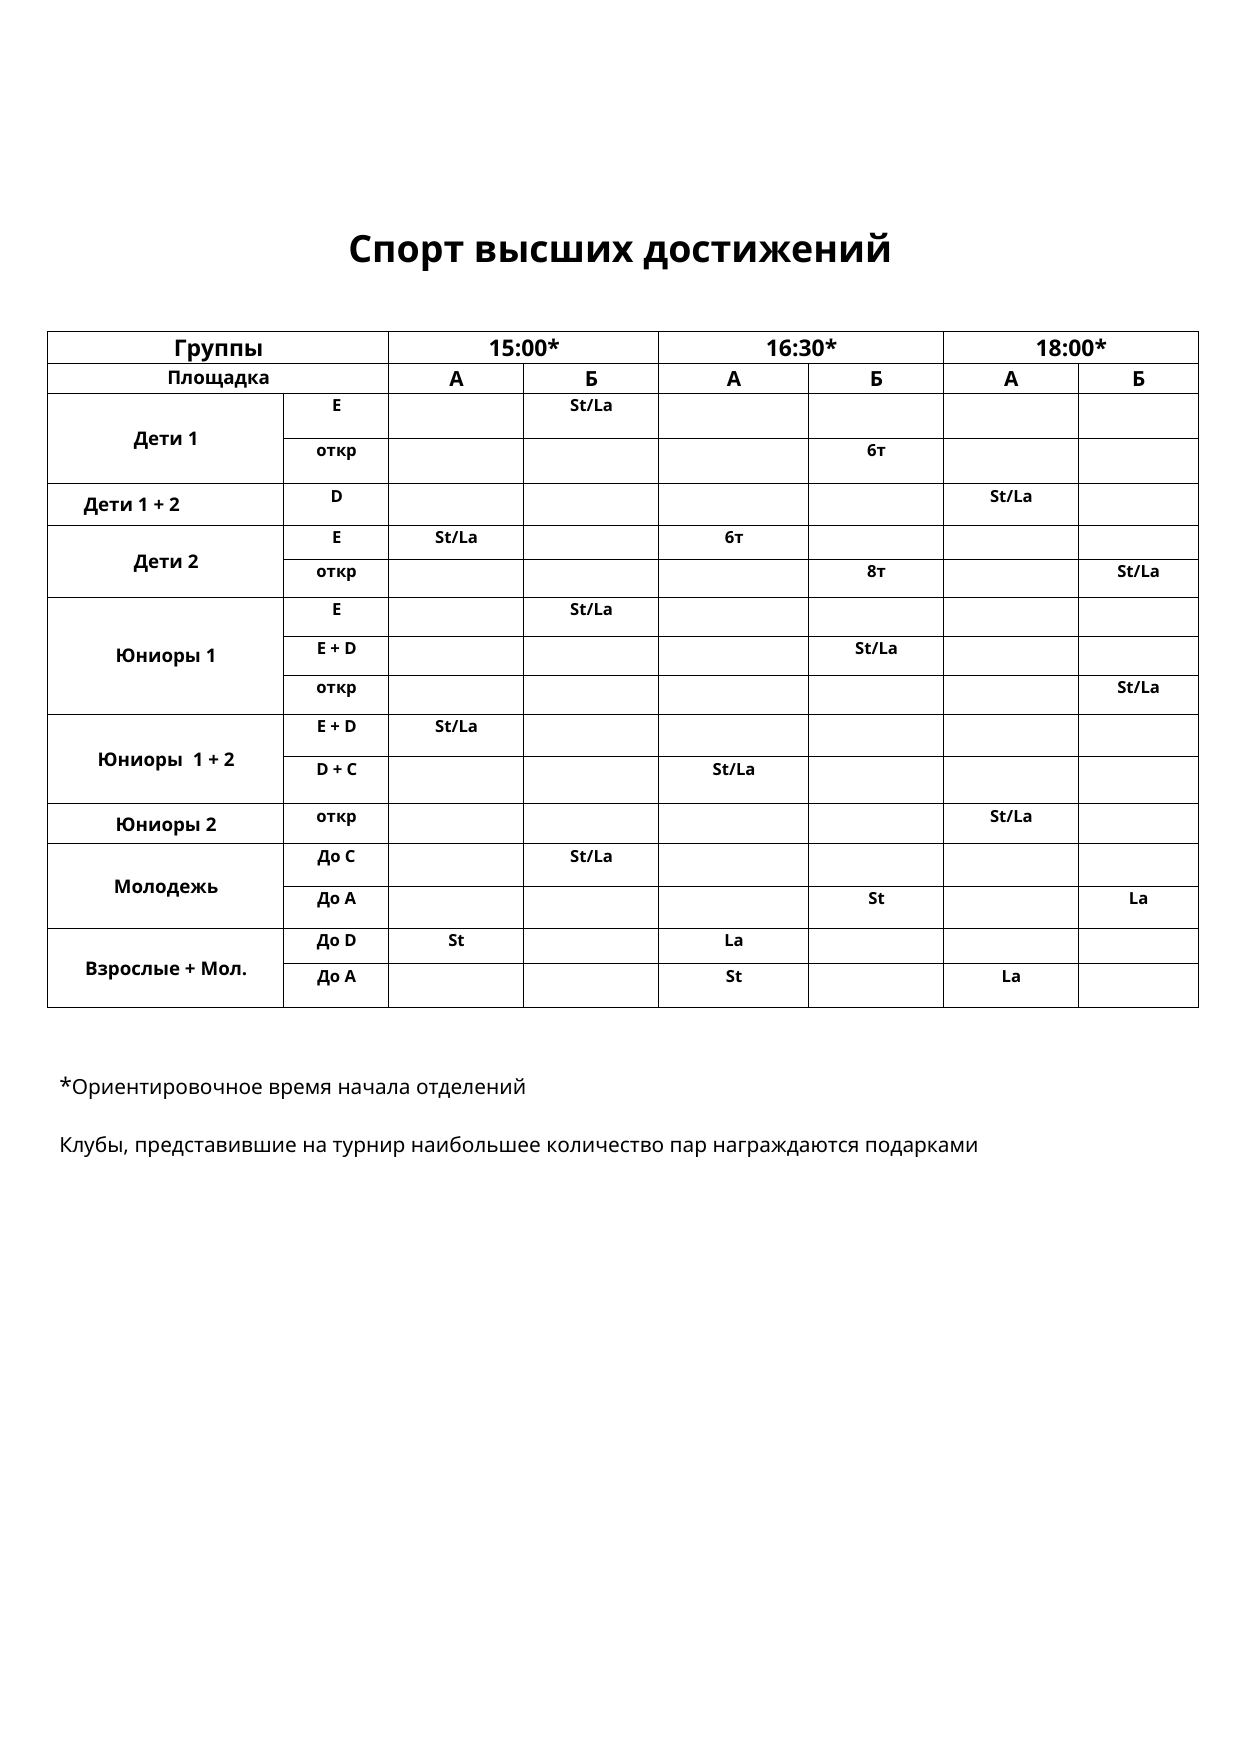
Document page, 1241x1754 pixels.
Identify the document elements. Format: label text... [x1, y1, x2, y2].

table_cell [944, 715, 1078, 756]
table_cell [944, 394, 1078, 438]
table_cell [659, 439, 808, 483]
table_cell [659, 887, 808, 928]
table_cell D [284, 484, 388, 525]
table_cell [659, 637, 808, 674]
table_cell [944, 637, 1078, 674]
table_cell [1079, 844, 1198, 886]
table_cell [389, 964, 523, 1007]
table_cell А [659, 364, 808, 392]
table_cell [389, 484, 523, 525]
table_cell La [659, 929, 808, 963]
table_header 16:30* [659, 332, 943, 363]
table_cell До А [284, 964, 388, 1007]
table_cell [944, 887, 1078, 928]
table_cell St/La [809, 637, 943, 674]
table_cell [1079, 964, 1198, 1007]
table_cell Дети 1 [48, 394, 283, 483]
table_cell 6т [809, 439, 943, 483]
table_cell [809, 484, 943, 525]
table_cell А [944, 364, 1078, 392]
table_cell Дети 2 [48, 526, 283, 597]
table_cell До С [284, 844, 388, 886]
table_cell St/La [524, 844, 658, 886]
table_cell Е + D [284, 637, 388, 674]
table_cell [389, 394, 523, 438]
table_cell [524, 439, 658, 483]
table_cell [1079, 804, 1198, 843]
table_cell 6т [659, 526, 808, 558]
table_cell До А [284, 887, 388, 928]
table_cell [1079, 439, 1198, 483]
table_cell откр [284, 804, 388, 843]
table_cell St/La [389, 526, 523, 558]
table_header Группы [48, 332, 388, 363]
table_cell До D [284, 929, 388, 963]
table_cell [809, 804, 943, 843]
text Спорт высших достижений [59, 223, 1181, 274]
table_cell [809, 757, 943, 803]
table_cell [524, 757, 658, 803]
table_cell [389, 560, 523, 597]
table_cell [389, 887, 523, 928]
table_cell [944, 560, 1078, 597]
table_cell [809, 929, 943, 963]
table_cell Е [284, 526, 388, 558]
table_cell [524, 637, 658, 674]
table_cell [659, 560, 808, 597]
table_cell [659, 676, 808, 713]
table_cell [809, 964, 943, 1007]
table_cell St/La [944, 804, 1078, 843]
table_cell St/La [1079, 560, 1198, 597]
table_cell [659, 484, 808, 525]
table_cell [524, 804, 658, 843]
table_cell [944, 526, 1078, 558]
table_cell [659, 394, 808, 438]
table_cell [389, 844, 523, 886]
table_cell [809, 526, 943, 558]
table_cell [809, 394, 943, 438]
table_cell [389, 439, 523, 483]
table_cell откр [284, 676, 388, 713]
table_cell [389, 757, 523, 803]
table_cell Дети 1 + 2 [48, 484, 283, 525]
table_cell [389, 804, 523, 843]
table_cell откр [284, 439, 388, 483]
table_cell Е [284, 394, 388, 438]
table_cell [1079, 394, 1198, 438]
table_cell [809, 676, 943, 713]
table_cell 8т [809, 560, 943, 597]
table_cell откр [284, 560, 388, 597]
table_cell St/La [389, 715, 523, 756]
table_cell [1079, 526, 1198, 558]
table_cell [944, 929, 1078, 963]
table_cell Юниоры 2 [48, 804, 283, 843]
table_cell Юниоры 1 + 2 [48, 715, 283, 803]
table_cell [809, 598, 943, 636]
table_header 15:00* [389, 332, 658, 363]
table_cell [524, 929, 658, 963]
table_cell [944, 676, 1078, 713]
table_cell [659, 715, 808, 756]
table_cell [1079, 757, 1198, 803]
table_cell [809, 844, 943, 886]
table_cell [389, 637, 523, 674]
table_cell [389, 676, 523, 713]
table_cell [659, 804, 808, 843]
table_cell [659, 844, 808, 886]
table_cell [944, 439, 1078, 483]
text Клубы, представившие на турнир наибольшее количество пар награждаются подарками [59, 1130, 1181, 1158]
table_cell Юниоры 1 [48, 598, 283, 713]
table_cell Е + D [284, 715, 388, 756]
table_cell St/La [944, 484, 1078, 525]
table_cell La [944, 964, 1078, 1007]
table_cell Б [809, 364, 943, 392]
table_cell A [389, 364, 523, 392]
table_cell St/La [524, 598, 658, 636]
table_cell [524, 715, 658, 756]
table_cell [524, 964, 658, 1007]
table_cell [1079, 715, 1198, 756]
table_cell [944, 757, 1078, 803]
table_cell St/La [1079, 676, 1198, 713]
table_cell E [284, 598, 388, 636]
table_cell [524, 526, 658, 558]
table_cell [524, 560, 658, 597]
table_cell [524, 676, 658, 713]
table_cell Площадка [48, 364, 388, 392]
table_header 18:00* [944, 332, 1198, 363]
table_cell [389, 598, 523, 636]
table_cell [659, 598, 808, 636]
table_cell [1079, 929, 1198, 963]
table_cell St/La [524, 394, 658, 438]
table_cell Молодежь [48, 844, 283, 928]
table_cell [524, 887, 658, 928]
text *Ориентировочное время начала отделений [59, 1070, 1181, 1101]
table_cell Взрослые + Мол. [48, 929, 283, 1007]
table_cell La [1079, 887, 1198, 928]
table_cell St [389, 929, 523, 963]
table_cell St [659, 964, 808, 1007]
table_cell [1079, 637, 1198, 674]
table_cell Б [1079, 364, 1198, 392]
table_cell [809, 715, 943, 756]
table_cell St [809, 887, 943, 928]
table_cell St/La [659, 757, 808, 803]
table_cell [944, 844, 1078, 886]
table_cell [524, 484, 658, 525]
table_cell D + С [284, 757, 388, 803]
table_cell [944, 598, 1078, 636]
table_cell [1079, 598, 1198, 636]
table_cell [1079, 484, 1198, 525]
table_cell Б [524, 364, 658, 392]
